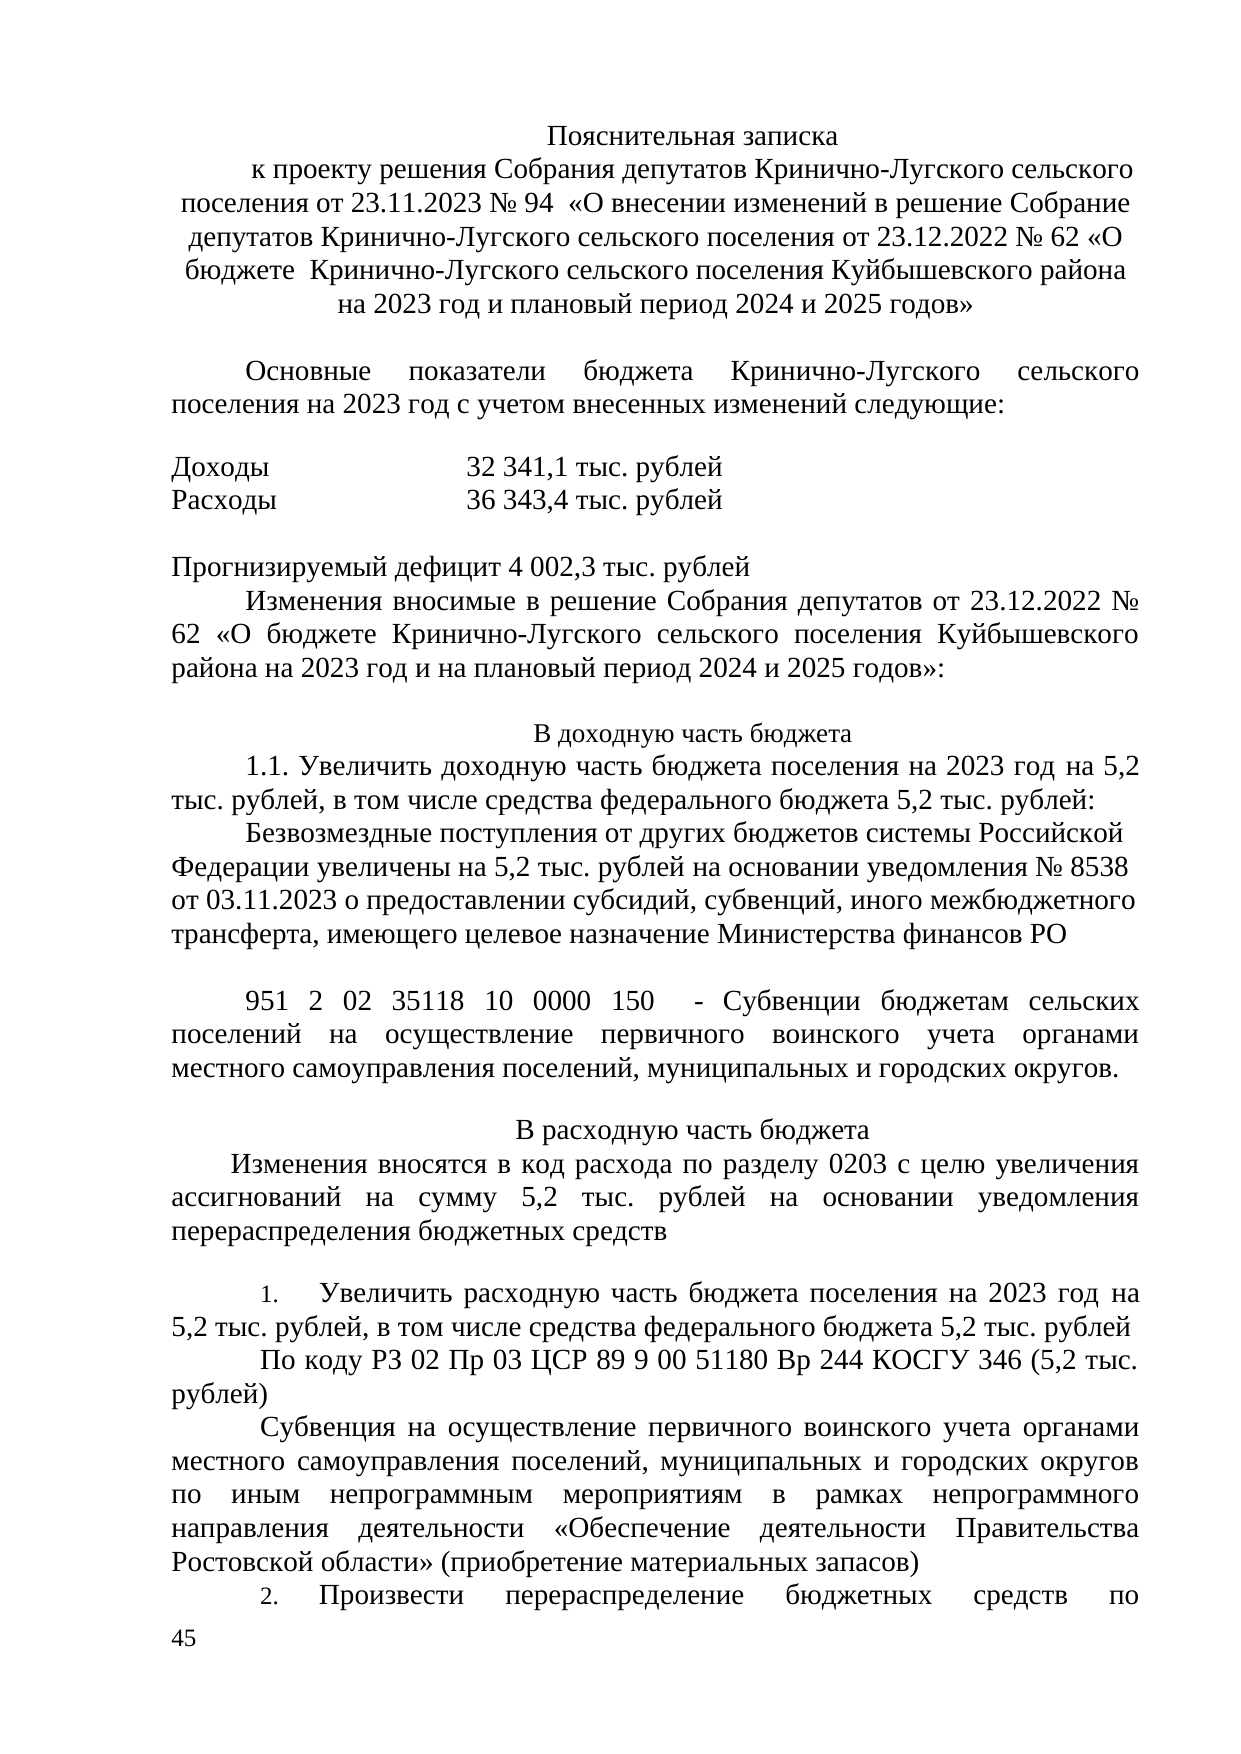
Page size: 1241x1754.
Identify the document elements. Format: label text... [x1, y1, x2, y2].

text Прогнизируемый дефицит 4 002,3 тыс. рублей [171, 549, 1140, 583]
text В расходную часть бюджета [245, 1112, 1140, 1146]
list Увеличить расходную часть бюджета поселения на 2023 год на 5,2 тыс. рублей, в том числе средства федерального бюджета 5,2 тыс. рублей [171, 1275, 377, 1342]
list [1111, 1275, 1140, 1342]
text Основные показатели бюджета Кринично-Лугского сельского поселения на 2023 год с учетом внесенных изменений следующие: [171, 353, 1140, 420]
text к проекту решения Собрания депутатов Кринично-Лугского сельского поселения от 23.11.2023 № 94 «О внесении изменений в решение Собрание депутатов Кринично-Лугского сельского поселения от 23.12.2022 № 62 «О бюджете Кринично-Лугского сельского поселения Куйбышевского района на 2023 год и плановый период 2024 и 2025 годов» [171, 152, 1140, 319]
text Изменения вносимые в решение Собрания депутатов от 23.12.2022 № 62 «О бюджете Кринично-Лугского сельского поселения Куйбышевского района на 2023 год и на плановый период 2024 и 2025 годов»: [171, 583, 1140, 683]
list По коду РЗ 02 Пр 03 ЦСР 89 9 00 51180 Вр 244 КОСГУ 346 (5,2 тыс. рублей) [171, 1342, 1140, 1409]
list Изменения вносятся в код расхода по разделу 0203 с целю увеличения ассигнований на сумму 5,2 тыс. рублей на основании уведомления перераспределения бюджетных средств [171, 1146, 1140, 1247]
text Безвозмездные поступления от других бюджетов системы Российской Федерации увеличены на 5,2 тыс. рублей на основании уведомления № 8538 от 03.11.2023 о предоставлении субсидий, субвенций, иного межбюджетного трансферта, имеющего целевое назначение Министерства финансов РО [171, 815, 1140, 949]
list Субвенция на осуществление первичного воинского учета органами местного самоуправления поселений, муниципальных и городских округов по иным непрограммным мероприятиям в рамках непрограммного направления деятельности «Обеспечение деятельности Правительства Ростовской области» (приобретение материальных запасов) [171, 1409, 1140, 1577]
text Расходы 36 343,4 тыс. рублей [171, 482, 1140, 516]
text В доходную часть бюджета [245, 717, 1140, 748]
text 951 2 02 35118 10 0000 150 - Субвенции бюджетам сельских поселений на осуществление первичного воинского учета органами местного самоуправления поселений, муниципальных и городских округов. [171, 983, 1140, 1084]
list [171, 1577, 1140, 1611]
text Доходы 32 341,1 тыс. рублей [171, 449, 1140, 482]
text Пояснительная записка [171, 118, 1140, 152]
text 1.1. Увеличить доходную часть бюджета поселения на 2023 год на 5,2 тыс. рублей, в том числе средства федерального бюджета 5,2 тыс. рублей: [171, 748, 333, 815]
